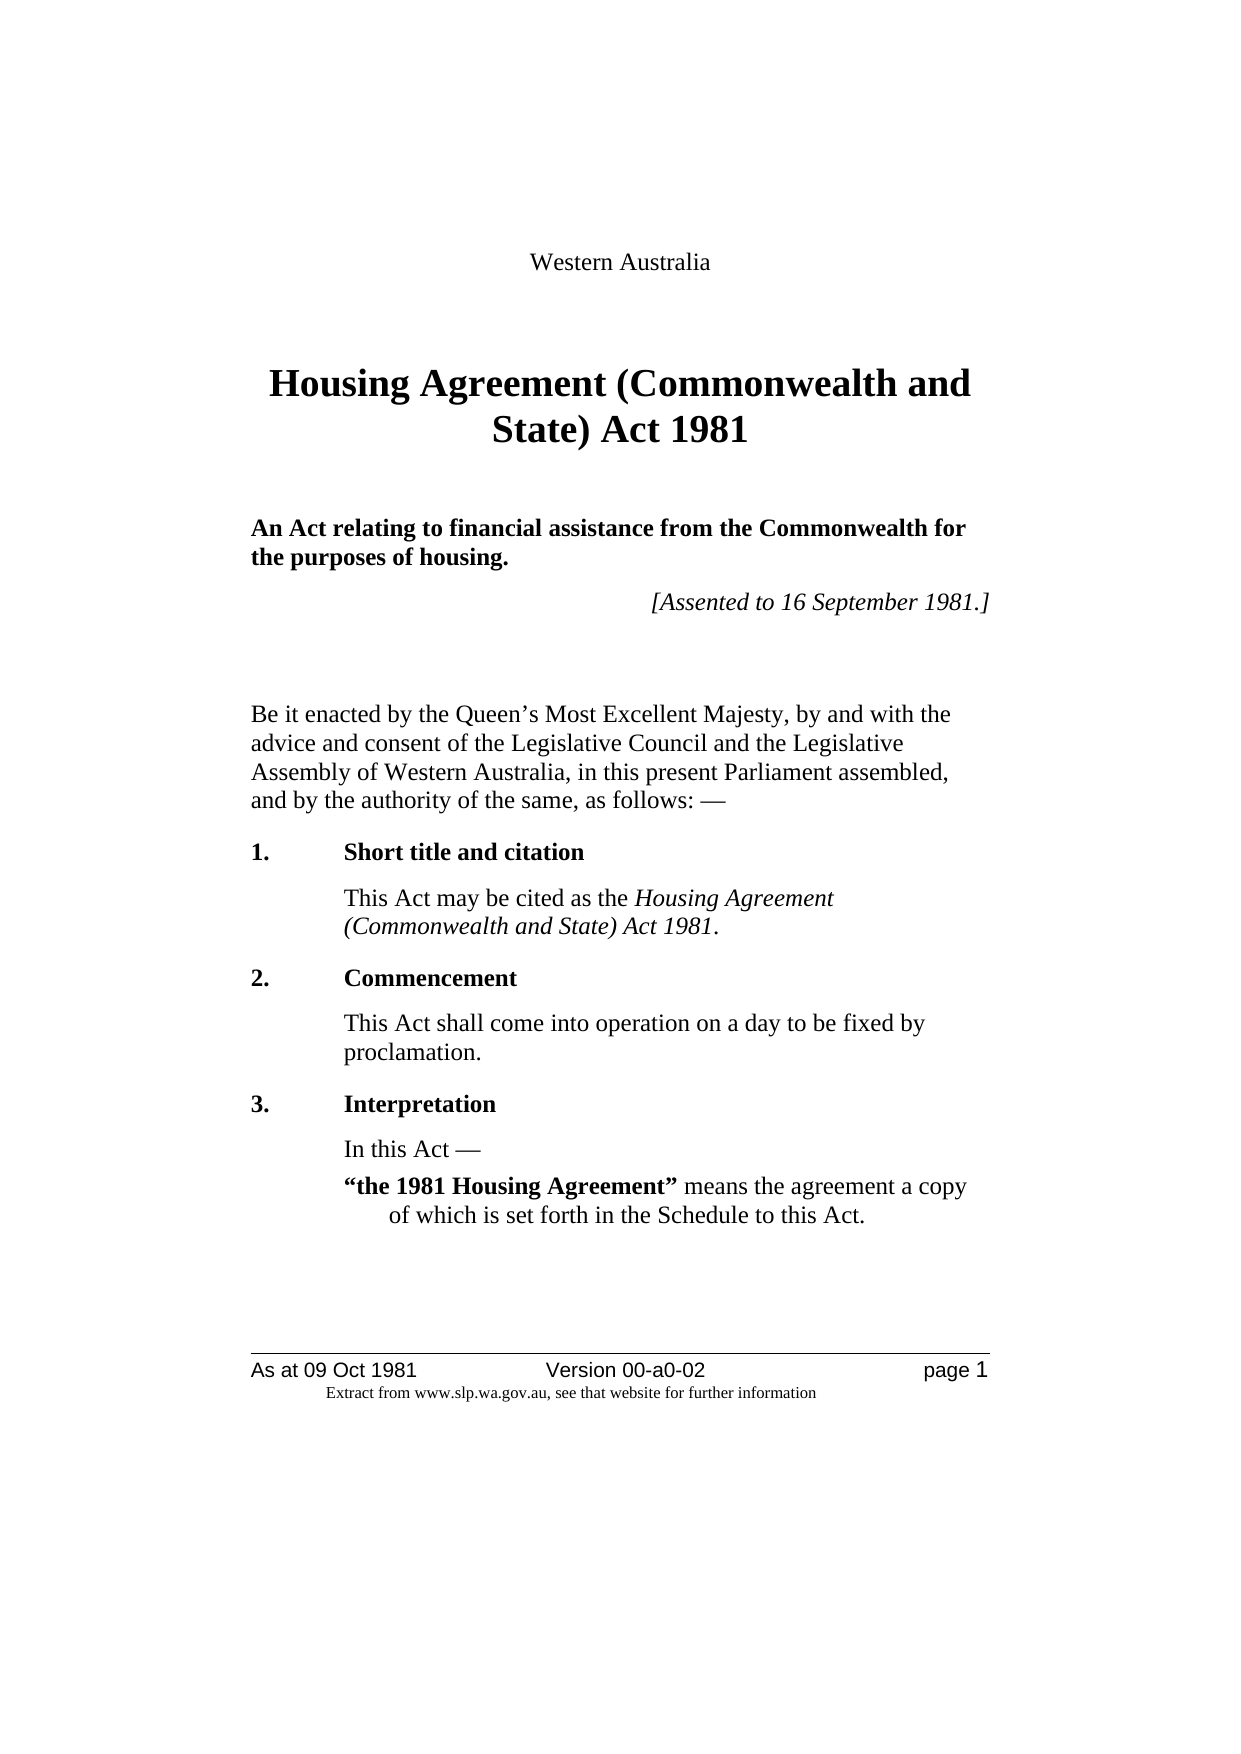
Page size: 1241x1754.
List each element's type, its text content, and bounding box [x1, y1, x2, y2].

subtitle 2. Commencement [251, 963, 990, 992]
text Be it enacted by the Queen’s Most Excellent Majesty, by and with the advice and consent of the Legislative Council and the Legislative Assembly of Western Australia, in this present Parliament assembled, and by the authority of the same, as follows: — [251, 699, 990, 814]
text [Assented to 16 September 1981.] [251, 587, 990, 616]
subtitle 1. Short title and citation [251, 837, 990, 866]
text This Act shall come into operation on a day to be fixed by proclamation. [251, 1008, 990, 1066]
title An Act relating to financial assistance from the Commonwealth for the purposes of housing. [251, 513, 990, 571]
text In this Act — [251, 1134, 990, 1163]
subtitle 3. Interpretation [251, 1089, 990, 1118]
text Housing Agreement (Commonwealth and State) Act 1981 [251, 359, 990, 451]
text “the 1981 Housing Agreement” means the agreement a copy of which is set forth in the Schedule to this Act. [251, 1171, 990, 1229]
text Western Australia [251, 247, 990, 276]
text This Act may be cited as the Housing Agreement (Commonwealth and State) Act 1981. [251, 883, 990, 940]
